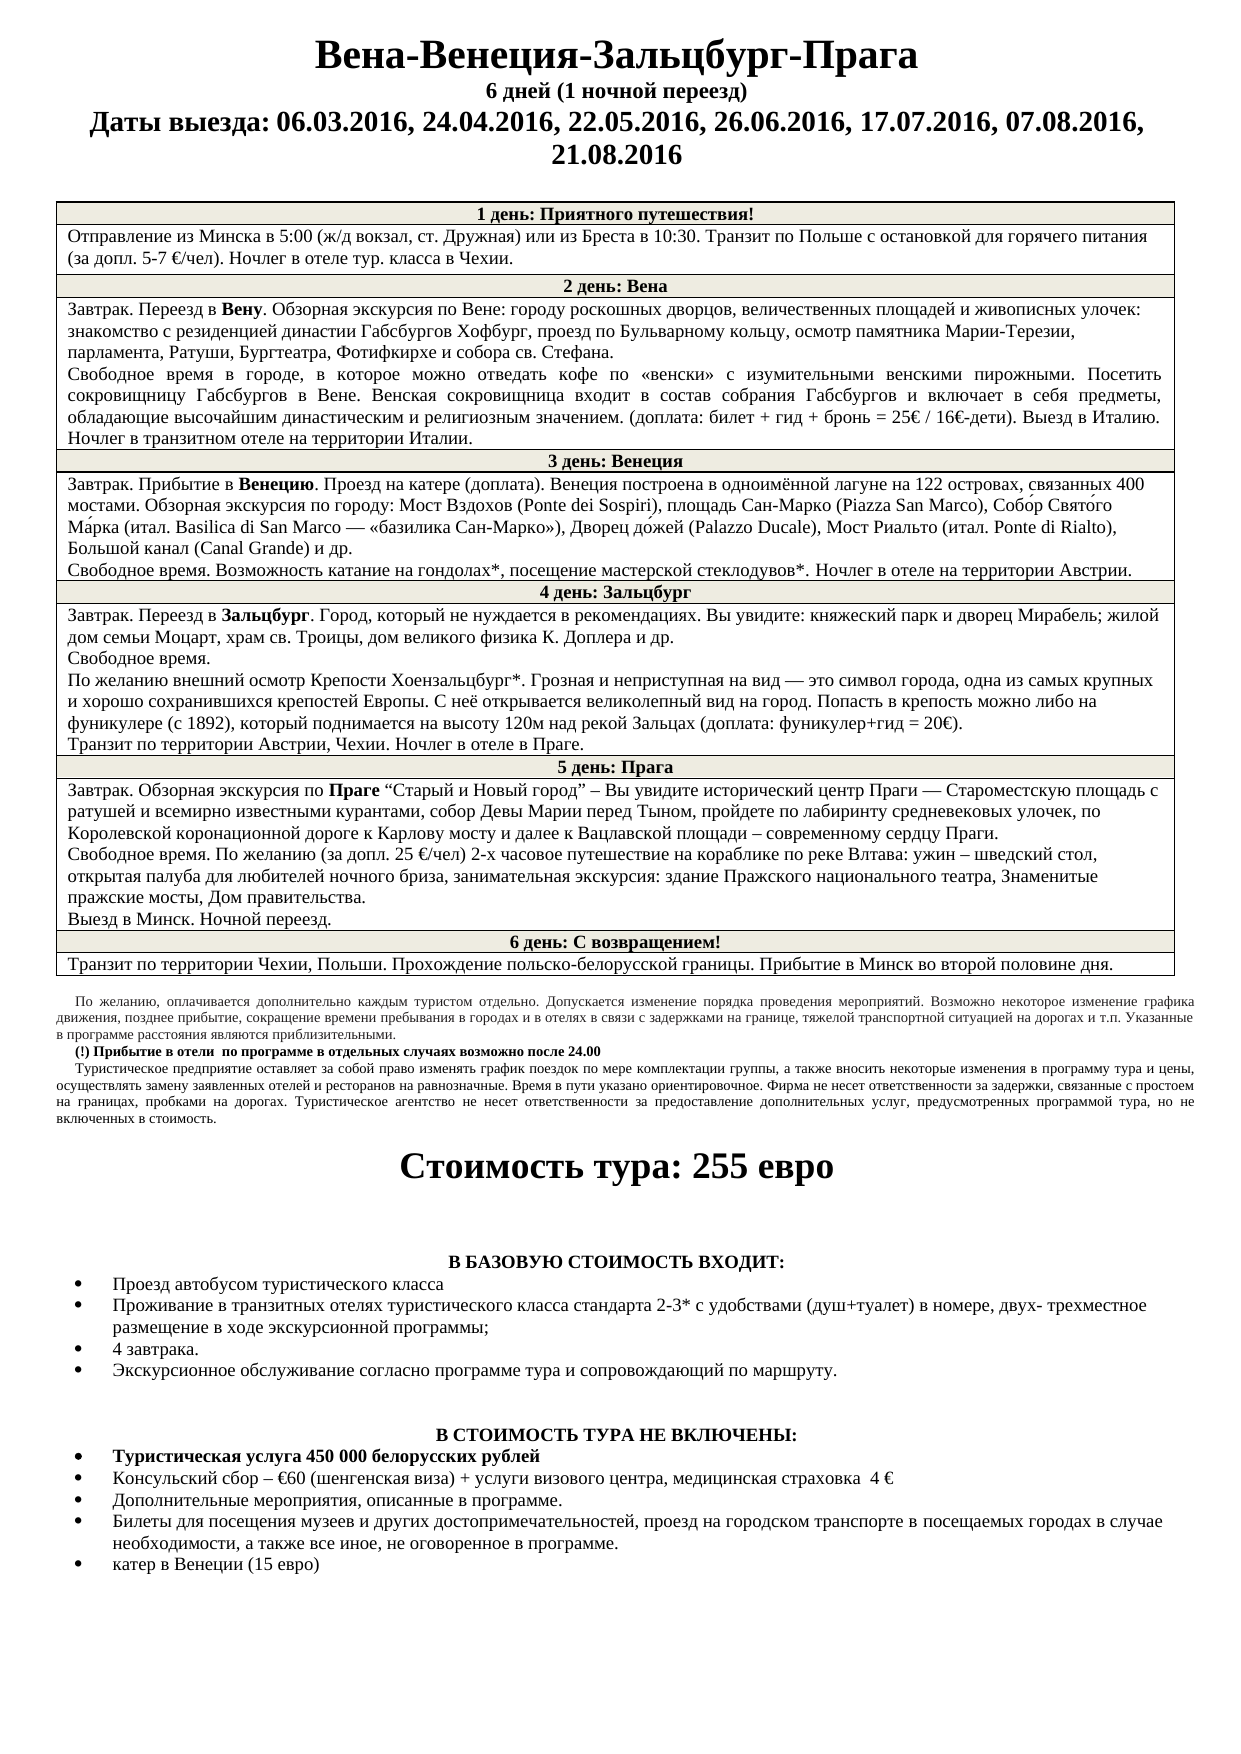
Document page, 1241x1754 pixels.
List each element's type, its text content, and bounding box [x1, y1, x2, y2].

list Проживание в транзитных отелях туристического класса стандарта 2-3* с удобствами (душ+туалет) в номере, двух- трехместное размещение в ходе экскурсионной программы; [75, 1294, 1196, 1337]
text По желанию, оплачивается дополнительно каждым туристом отдельно. Допускается изменение порядка проведения мероприятий. Возможно некоторое изменение графика движения, позднее прибытие, сокращение времени пребывания в городах и в отелях в связи с задержками на границе, тяжелой транспортной ситуацией на дорогах и т.п. Указанные в программе расстояния являются приблизительными. [56, 992, 1196, 1043]
table_cell Завтрак. Прибытие в Венецию. Проезд на катере (доплата). Венеция построена в одноимённой лагуне на 122 островах, связанных 400 мостами. Обзорная экскурсия по городу: Мост Вздохов (Ponte dei Sospiri), площадь Сан-Марко (Piazza San Marco), Собо́р Свято́го Ма́рка (итал. Basilica di San Marco — «базилика Сан-Марко»), Дворец до́жей (Palazzo Ducale), Мост Риальто (итал. Ponte di Rialto), Большой канал (Canal Grande) и др. Свободное время. Возможность катание на гондолах*, посещение мастерской стеклодувов*. Ночлег в отеле на территории Австрии. [57, 473, 1174, 580]
text В БАЗОВУЮ СТОИМОСТЬ ВХОДИТ: [37, 1251, 1196, 1273]
list Билеты для посещения музеев и других достопримечательностей, проезд на городском транспорте в посещаемых городах в случае необходимости, а также все иное, не оговоренное в программе. [75, 1510, 1196, 1553]
text Даты выезда: 06.03.2016, 24.04.2016, 22.05.2016, 26.06.2016, 17.07.2016, 07.08.2016, 21.08.2016 [37, 104, 1196, 171]
table_header 1 день: Приятного путешествия! [57, 203, 1174, 224]
table_cell 2 день: Вена [57, 275, 1174, 297]
text Стоимость тура: 255 евро [37, 1143, 1196, 1187]
text Вена-Венеция-Зальцбург-Прага [37, 29, 1196, 77]
text В СТОИМОСТЬ ТУРА НЕ ВКЛЮЧЕНЫ: [37, 1424, 1196, 1445]
table_cell Транзит по территории Чехии, Польши. Прохождение польско-белорусской границы. Прибытие в Минск во второй половине дня. [57, 953, 1174, 975]
text 6 дней (1 ночной переезд) [37, 77, 1196, 104]
list Экскурсионное обслуживание согласно программе тура и сопровождающий по маршруту. [75, 1359, 1196, 1381]
table_cell Завтрак. Переезд в Вену. Обзорная экскурсия по Вене: городу роскошных дворцов, величественных площадей и живописных улочек: знакомство с резиденцией династии Габсбургов Хофбург, проезд по Бульварному кольцу, осмотр памятника Марии-Терезии, парламента, Ратуши, Бургтеатра, Фотифкирхе и собора св. Стефана. Свободное время в городе, в которое можно отведать кофе по «венски» с изумительными венскими пирожными. Посетить сокровищницу Габсбургов в Вене. Венская сокровищница входит в состав собрания Габсбургов и включает в себя предметы, обладающие высочайшим династическим и религиозным значением. (доплата: билет + гид + бронь = 25€ / 16€-дети). Выезд в Италию. Ночлег в транзитном отеле на территории Италии. [57, 298, 1174, 449]
text (!) Прибытие в отели по программе в отдельных случаях возможно после 24.00 [56, 1043, 1196, 1059]
table_cell Завтрак. Обзорная экскурсия по Праге “Старый и Новый город” – Вы увидите исторический центр Праги — Староместскую площадь с ратушей и всемирно известными курантами, собор Девы Марии перед Тыном, пройдете по лабиринту средневековых улочек, по Королевской коронационной дороге к Карлову мосту и далее к Вацлавской площади – современному сердцу Праги. Свободное время. По желанию (за допл. 25 €/чел) 2-х часовое путешествие на кораблике по реке Влтава: ужин – шведский стол, открытая палуба для любителей ночного бриза, занимательная экскурсия: здание Пражского национального театра, Знаменитые пражские мосты, Дом правительства. Выезд в Минск. Ночной переезд. [57, 779, 1174, 929]
list Консульский сбор – €60 (шенгенская виза) + услуги визового центра, медицинская страховка 4 € [75, 1467, 1196, 1488]
table_cell 6 день: С возвращением! [57, 931, 1174, 952]
table_cell 3 день: Венеция [57, 450, 1174, 471]
table_cell 4 день: Зальцбург [57, 581, 1174, 603]
table_cell Завтрак. Переезд в Зальцбург. Город, который не нуждается в рекомендациях. Вы увидите: княжеский парк и дворец Мирабель; жилой дом семьи Моцарт, храм св. Троицы, дом великого физика К. Доплера и др. Свободное время. По желанию внешний осмотр Крепости Хоензальцбург*. Грозная и неприступная на вид — это символ города, одна из самых крупных и хорошо сохранившихся крепостей Европы. С неё открывается великолепный вид на город. Попасть в крепость можно либо на фуникулере (с 1892), который поднимается на высоту 120м над рекой Зальцах (доплата: фуникулер+гид = 20€). Транзит по территории Австрии, Чехии. Ночлег в отеле в Праге. [57, 604, 1174, 755]
list катер в Венеции (15 евро) [75, 1553, 1196, 1575]
list Дополнительные мероприятия, описанные в программе. [75, 1488, 1196, 1510]
list 4 завтрака. [75, 1337, 1196, 1359]
text Туристическое предприятие оставляет за собой право изменять график поездок по мере комплектации группы, а также вносить некоторые изменения в программу тура и цены, осуществлять замену заявленных отелей и ресторанов на равнозначные. Время в пути указано ориентировочное. Фирма не несет ответственности за задержки, связанные с простоем на границах, пробками на дорогах. Туристическое агентство не несет ответственности за предоставление дополнительных услуг, предусмотренных программой тура, но не включенных в стоимость. [56, 1059, 1196, 1127]
table_cell Отправление из Минска в 5:00 (ж/д вокзал, ст. Дружная) или из Бреста в 10:30. Транзит по Польше с остановкой для горячего питания (за допл. 5-7 €/чел). Ночлег в отеле тур. класса в Чехии. [57, 225, 1174, 274]
table_cell 5 день: Прага [57, 756, 1174, 777]
list Проезд автобусом туристического класса [75, 1273, 1196, 1294]
list Туристическая услуга 450 000 белорусских рублей [75, 1445, 1196, 1467]
